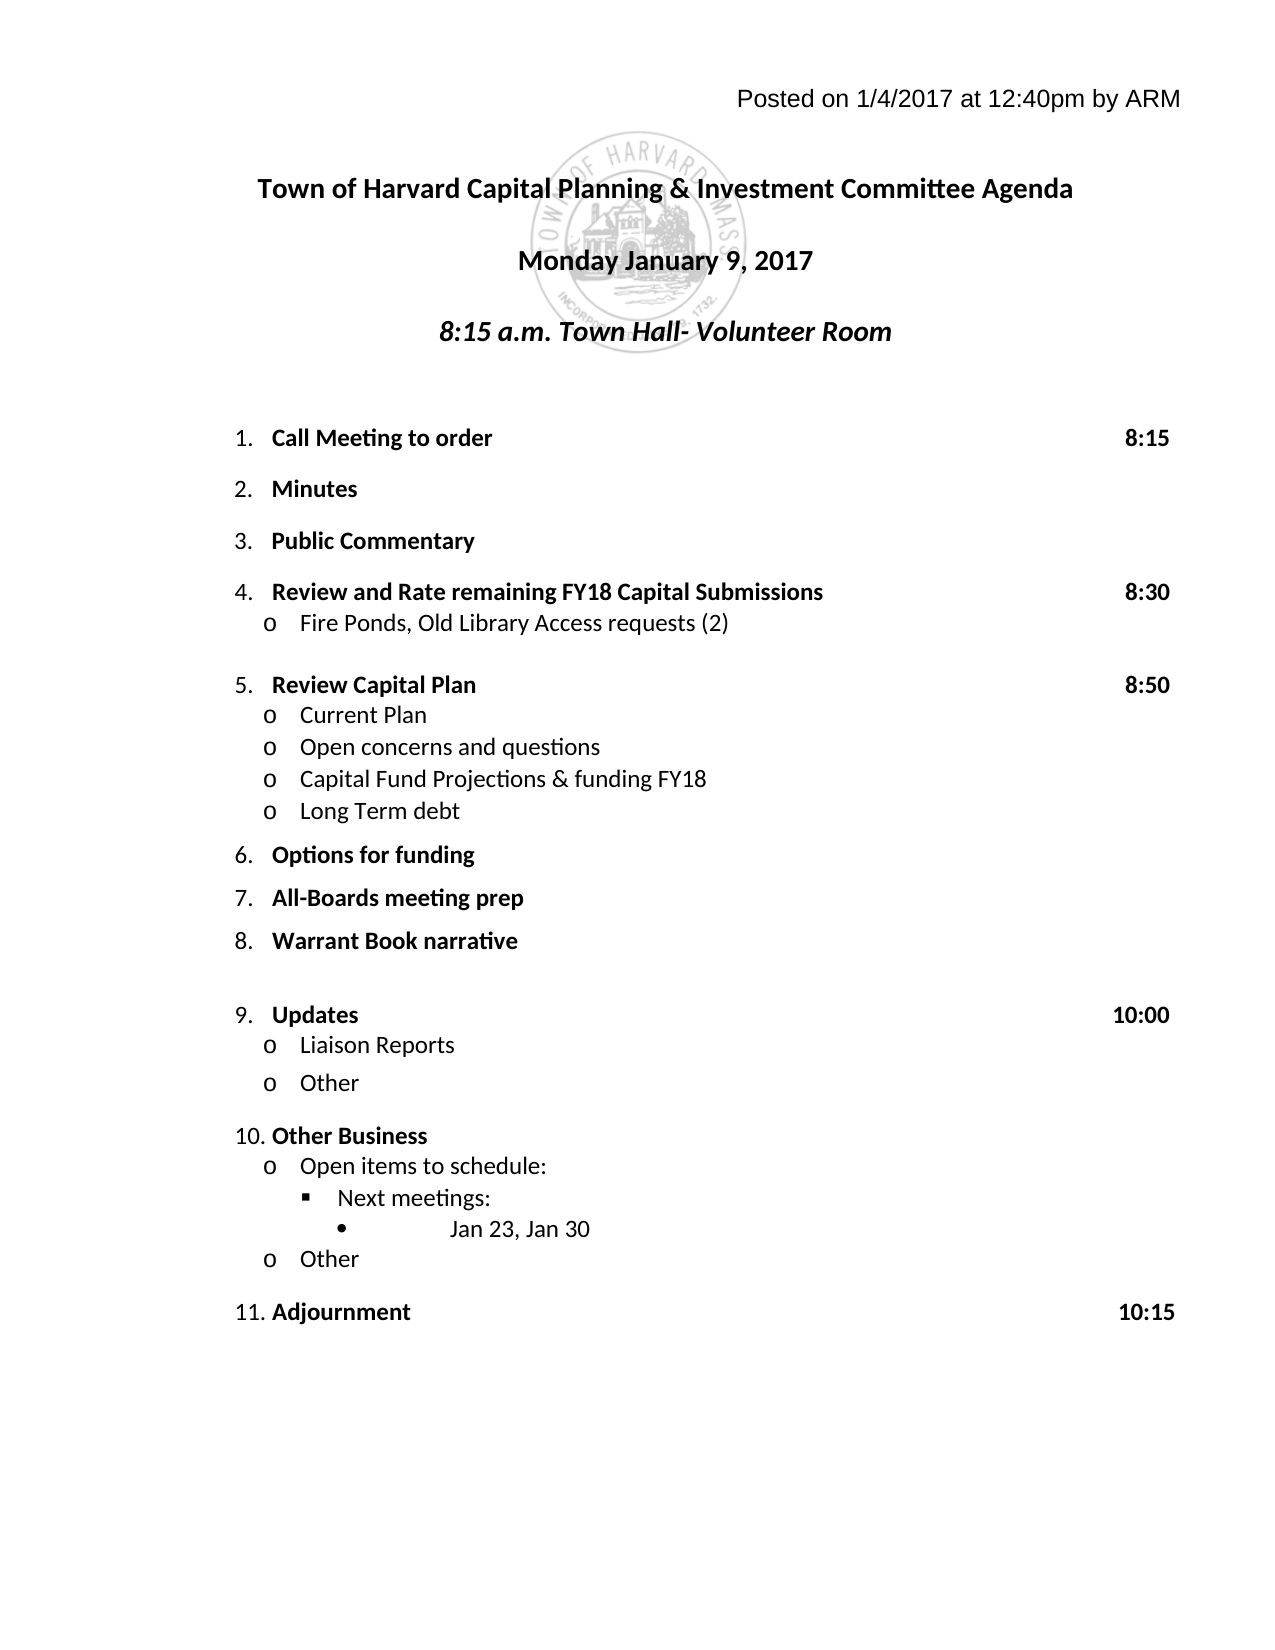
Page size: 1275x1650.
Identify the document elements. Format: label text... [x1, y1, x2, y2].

list Next meetings: [300, 1182, 1181, 1213]
list Liaison Reports [262, 1029, 1181, 1061]
list Open concerns and questions [262, 731, 1181, 763]
list Other [262, 1243, 1181, 1275]
list Other [262, 1067, 1181, 1099]
list Options for funding [234, 839, 1181, 870]
list Long Term debt [262, 795, 1181, 827]
list Jan 23, Jan 30 [337, 1213, 1181, 1243]
list Minutes [234, 474, 1181, 504]
list Other Business [234, 1120, 1181, 1151]
list Adjournment 10:15 [234, 1296, 1181, 1326]
list Open items to schedule: [262, 1151, 1181, 1182]
list Fire Ponds, Old Library Access requests (2) [262, 607, 1181, 639]
list Capital Fund Projections & funding FY18 [262, 763, 1181, 795]
list Updates 10:00 [234, 999, 1181, 1029]
list Call Meeting to order 8:15 [234, 422, 1181, 453]
list Review Capital Plan 8:50 [234, 669, 1181, 700]
text 8:15 a.m. Town Hall- Volunteer Room [150, 313, 1181, 349]
list Review and Rate remaining FY18 Capital Submissions 8:30 [234, 576, 1181, 607]
list Public Commentary [234, 525, 1181, 556]
list Warrant Book narrative [234, 925, 1181, 956]
list All-Boards meeting prep [234, 882, 1181, 913]
text Monday January 9, 2017 [150, 242, 1181, 277]
text Town of Harvard Capital Planning & Investment Committee Agenda [150, 171, 1181, 206]
text Posted on 1/4/2017 at 12:40pm by ARM [150, 84, 1181, 113]
list Current Plan [262, 700, 1181, 731]
